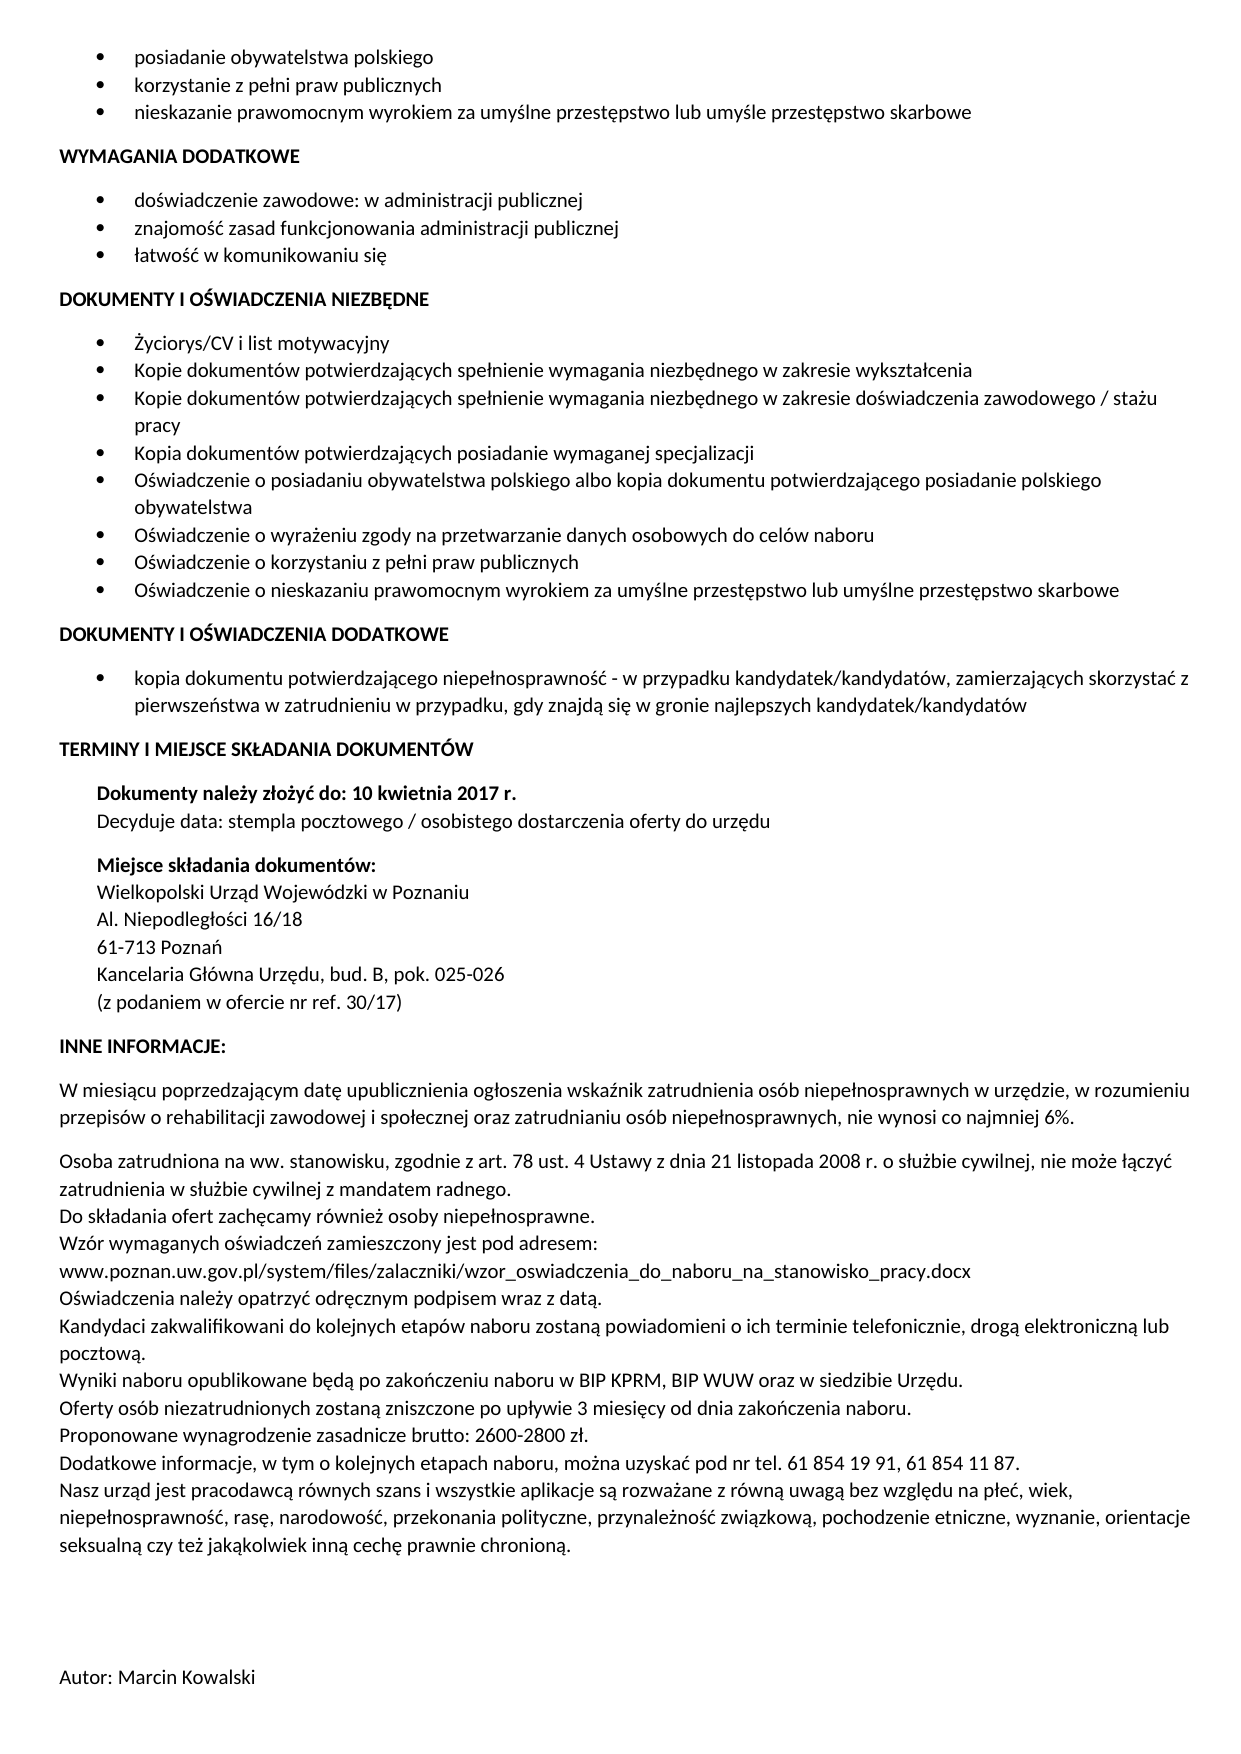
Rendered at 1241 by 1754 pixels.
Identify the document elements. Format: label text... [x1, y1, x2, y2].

text INNE INFORMACJE: [59, 1033, 1196, 1058]
list Kopia dokumentów potwierdzających posiadanie wymaganej specjalizacji [97, 440, 1196, 465]
list nieskazanie prawomocnym wyrokiem za umyślne przestępstwo lub umyśle przestępstwo skarbowe [97, 99, 1196, 124]
list łatwość w komunikowaniu się [97, 242, 1196, 267]
text W miesiącu poprzedzającym datę upublicznienia ogłoszenia wskaźnik zatrudnienia osób niepełnosprawnych w urzędzie, w rozumieniu przepisów o rehabilitacji zawodowej i społecznej oraz zatrudnianiu osób niepełnosprawnych, nie wynosi co najmniej 6%. [59, 1077, 1196, 1130]
text DOKUMENTY I OŚWIADCZENIA DODATKOWE [59, 621, 1196, 646]
text DOKUMENTY I OŚWIADCZENIA NIEZBĘDNE [59, 286, 1196, 312]
text Miejsce składania dokumentów: Wielkopolski Urząd Wojewódzki w Poznaniu Al. Niepodległości 16/18 61-713 Poznań Kancelaria Główna Urzędu, bud. B, pok. 025-026 (z podaniem w ofercie nr ref. 30/17) [97, 852, 1196, 1014]
list znajomość zasad funkcjonowania administracji publicznej [97, 215, 1196, 240]
list Oświadczenie o posiadaniu obywatelstwa polskiego albo kopia dokumentu potwierdzającego posiadanie polskiego obywatelstwa [97, 467, 1196, 520]
list korzystanie z pełni praw publicznych [97, 72, 1196, 97]
list doświadczenie zawodowe: w administracji publicznej [97, 187, 1196, 213]
list Oświadczenie o nieskazaniu prawomocnym wyrokiem za umyślne przestępstwo lub umyślne przestępstwo skarbowe [97, 577, 1196, 602]
list kopia dokumentu potwierdzającego niepełnosprawność - w przypadku kandydatek/kandydatów, zamierzających skorzystać z pierwszeństwa w zatrudnieniu w przypadku, gdy znajdą się w gronie najlepszych kandydatek/kandydatów [97, 665, 1196, 718]
list Życiorys/CV i list motywacyjny [97, 330, 1196, 356]
list Kopie dokumentów potwierdzających spełnienie wymagania niezbędnego w zakresie wykształcenia [97, 358, 1196, 383]
text Autor: Marcin Kowalski [59, 1664, 1196, 1689]
text Dokumenty należy złożyć do: 10 kwietnia 2017 r. [97, 780, 1196, 806]
text Osoba zatrudniona na ww. stanowisku, zgodnie z art. 78 ust. 4 Ustawy z dnia 21 listopada 2008 r. o służbie cywilnej, nie może łączyć zatrudnienia w służbie cywilnej z mandatem radnego. Do składania ofert zachęcamy również osoby niepełnosprawne. Wzór wymaganych oświadczeń zamieszczony jest pod adresem: www.poznan.uw.gov.pl/system/files/zalaczniki/wzor_oswiadczenia_do_naboru_na_stanowisko_pracy.docx Oświadczenia należy opatrzyć odręcznym podpisem wraz z datą. Kandydaci zakwalifikowani do kolejnych etapów naboru zostaną powiadomieni o ich terminie telefonicznie, drogą elektroniczną lub pocztową. Wyniki naboru opublikowane będą po zakończeniu naboru w BIP KPRM, BIP WUW oraz w siedzibie Urzędu. Oferty osób niezatrudnionych zostaną zniszczone po upływie 3 miesięcy od dnia zakończenia naboru. Proponowane wynagrodzenie zasadnicze brutto: 2600-2800 zł. Dodatkowe informacje, w tym o kolejnych etapach naboru, można uzyskać pod nr tel. 61 854 19 91, 61 854 11 87. Nasz urząd jest pracodawcą równych szans i wszystkie aplikacje są rozważane z równą uwagą bez względu na płeć, wiek, niepełnosprawność, rasę, narodowość, przekonania polityczne, przynależność związkową, pochodzenie etniczne, wyznanie, orientacje seksualną czy też jakąkolwiek inną cechę prawnie chronioną. [59, 1148, 1196, 1557]
text WYMAGANIA DODATKOWE [59, 143, 1196, 169]
list Oświadczenie o korzystaniu z pełni praw publicznych [97, 549, 1196, 575]
list Kopie dokumentów potwierdzających spełnienie wymagania niezbędnego w zakresie doświadczenia zawodowego / stażu pracy [97, 385, 1196, 438]
list posiadanie obywatelstwa polskiego [97, 44, 1196, 70]
text TERMINY I MIEJSCE SKŁADANIA DOKUMENTÓW [59, 736, 1196, 762]
list Oświadczenie o wyrażeniu zgody na przetwarzanie danych osobowych do celów naboru [97, 522, 1196, 547]
text Decyduje data: stempla pocztowego / osobistego dostarczenia oferty do urzędu [97, 808, 1196, 833]
